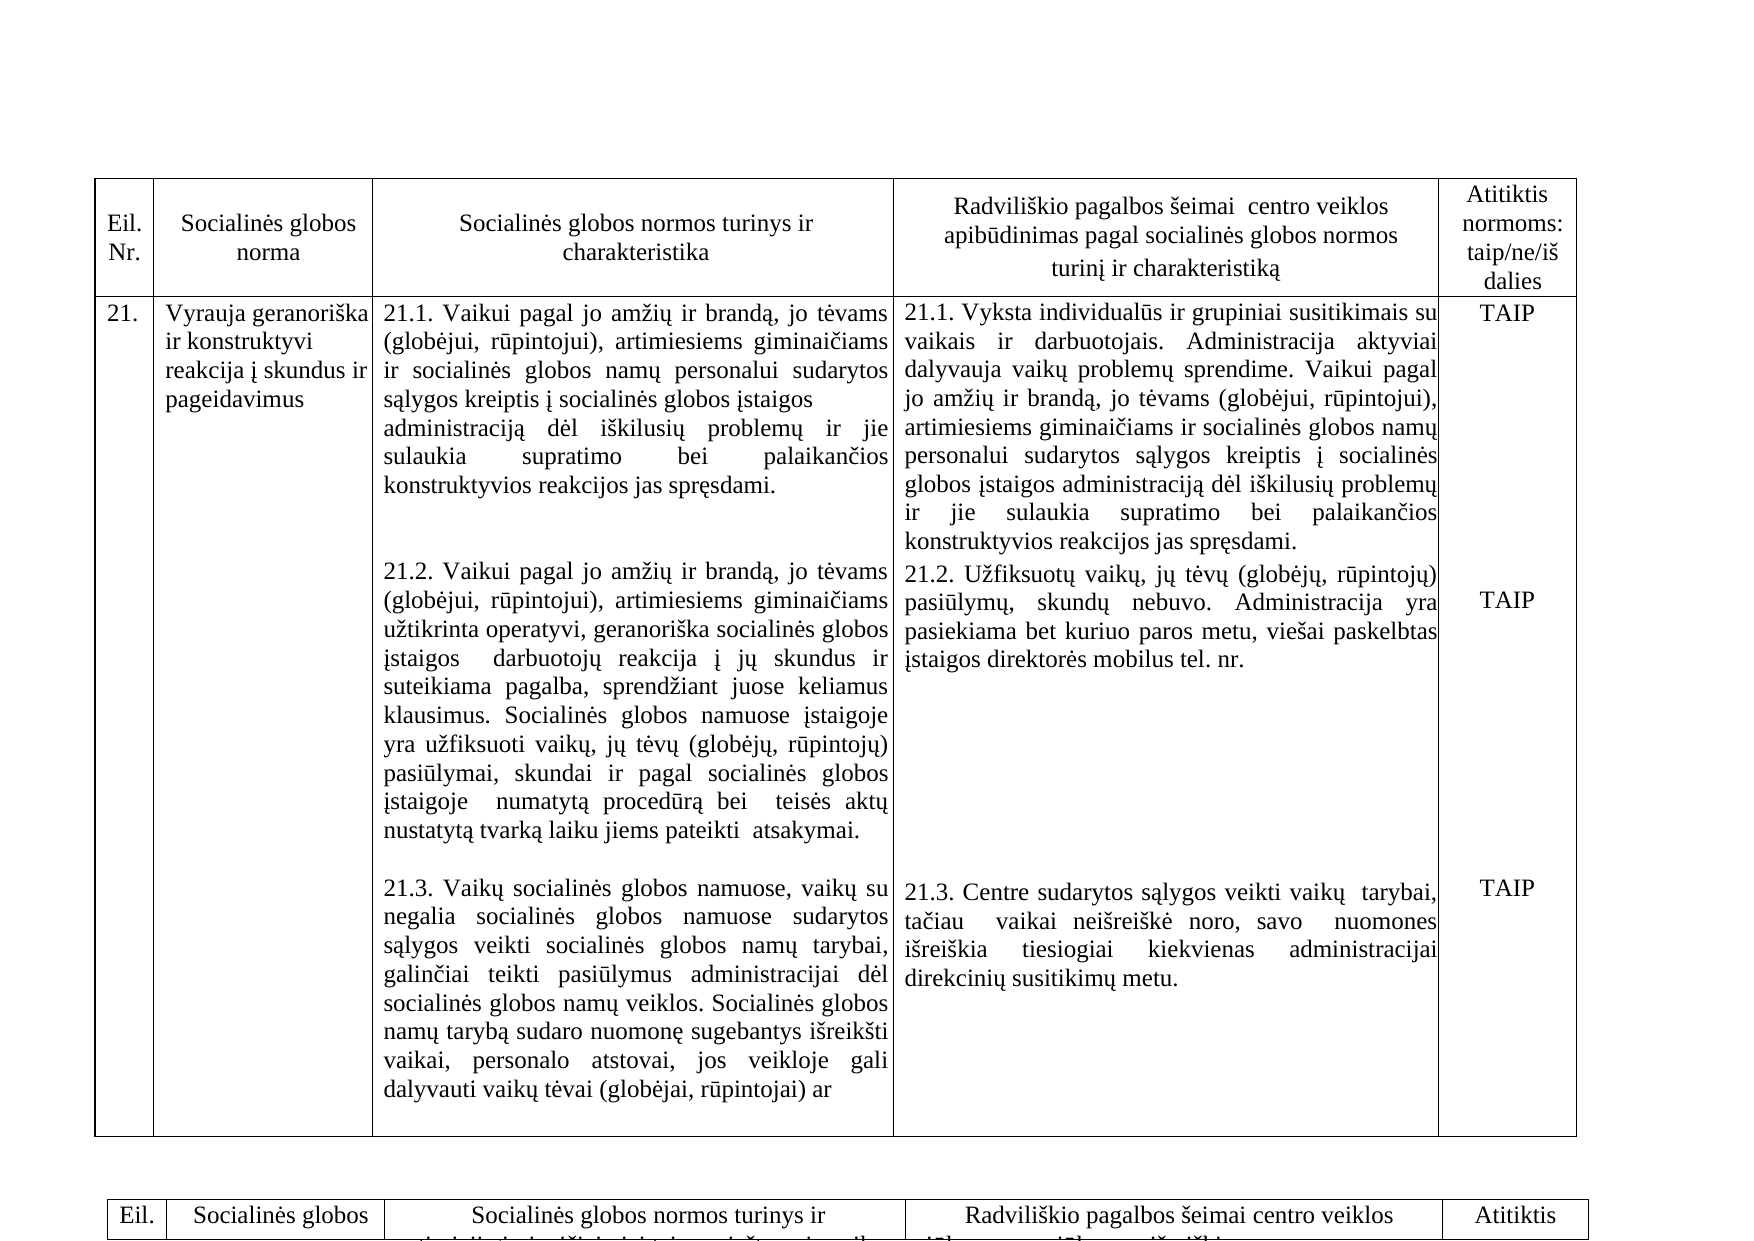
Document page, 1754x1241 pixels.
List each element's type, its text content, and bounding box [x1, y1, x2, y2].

table_header Radviliškio pagalbos šeimai centro veiklos apibūdinimas pagal socialinės globos normos turinį ir charakteristiką [894, 179, 1438, 296]
table_cell 21.1. Vaikui pagal jo amžių ir brandą, jo tėvams (globėjui, rūpintojui), artimiesiems giminaičiams ir socialinės globos namų personalui sudarytos sąlygos kreiptis į socialinės globos įstaigos administraciją dėl iškilusių problemų ir jie sulaukia supratimo bei palaikančios konstruktyvios reakcijos jas spręsdami. 21.2. Vaikui pagal jo amžių ir brandą, jo tėvams (globėjui, rūpintojui), artimiesiems giminaičiams užtikrinta operatyvi, geranoriška socialinės globos įstaigos darbuotojų reakcija į jų skundus ir suteikiama pagalba, sprendžiant juose keliamus klausimus. Socialinės globos namuose įstaigoje yra užfiksuoti vaikų, jų tėvų (globėjų, rūpintojų) pasiūlymai, skundai ir pagal socialinės globos įstaigoje numatytą procedūrą bei teisės aktų nustatytą tvarką laiku jiems pateikti atsakymai. 21.3. Vaikų socialinės globos namuose, vaikų su negalia socialinės globos namuose sudarytos sąlygos veikti socialinės globos namų tarybai, galinčiai teikti pasiūlymus administracijai dėl socialinės globos namų veiklos. Socialinės globos namų tarybą sudaro nuomonę sugebantys išreikšti vaikai, personalo atstovai, jos veikloje gali dalyvauti vaikų tėvai (globėjai, rūpintojai) ar [373, 297, 893, 1136]
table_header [906, 1200, 1442, 1239]
table_header Eil. Nr. [108, 1200, 166, 1239]
table_header Socialinės globos norma [154, 179, 372, 296]
table_cell 21.1. Vyksta individualūs ir grupiniai susitikimais su vaikais ir darbuotojais. Administracija aktyviai dalyvauja vaikų problemų sprendime. Vaikui pagal jo amžių ir brandą, jo tėvams (globėjui, rūpintojui), artimiesiems giminaičiams ir socialinės globos namų personalui sudarytos sąlygos kreiptis į socialinės globos įstaigos administraciją dėl iškilusių problemų ir jie sulaukia supratimo bei palaikančios konstruktyvios reakcijos jas spręsdami. 21.2. Užfiksuotų vaikų, jų tėvų (globėjų, rūpintojų) pasiūlymų, skundų nebuvo. Administracija yra pasiekiama bet kuriuo paros metu, viešai paskelbtas įstaigos direktorės mobilus tel. nr. 21.3. Centre sudarytos sąlygos veikti vaikų tarybai, tačiau vaikai neišreiškė noro, savo nuomones išreiškia tiesiogiai kiekvienas administracijai direkcinių susitikimų metu. [894, 297, 1438, 1136]
table_header Eil. Nr. [96, 179, 153, 296]
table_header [385, 1200, 905, 1239]
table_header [167, 1200, 384, 1239]
table_cell 21. [96, 297, 153, 1136]
table_header Atitiktis normoms: taip/ne/iš dalies [1439, 179, 1576, 296]
table_header Socialinės globos normos turinys ir charakteristika [373, 179, 893, 296]
table_cell Vyrauja geranoriška ir konstruktyvi reakcija į skundus ir pageidavimus [154, 297, 372, 1136]
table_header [1443, 1200, 1588, 1239]
table_cell TAIP TAIP TAIP [1439, 297, 1576, 1136]
